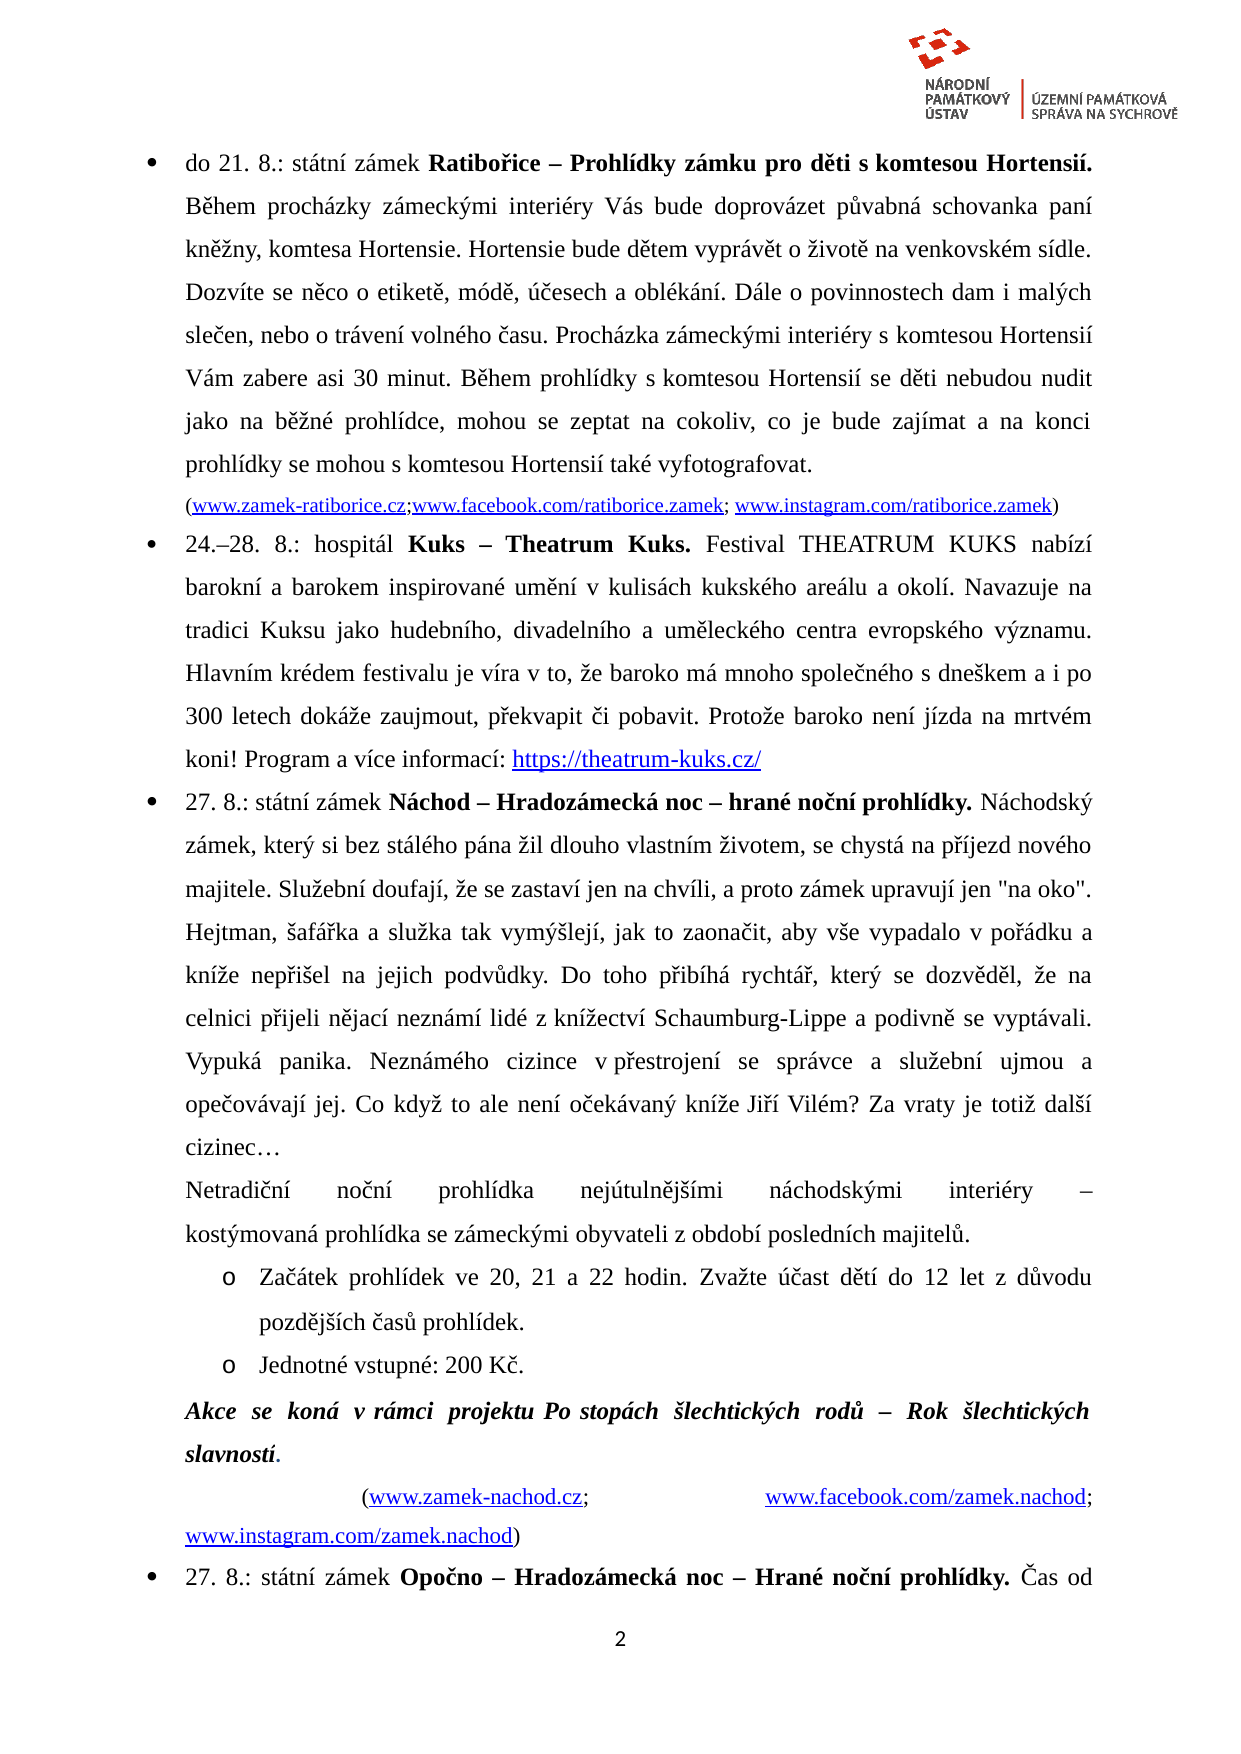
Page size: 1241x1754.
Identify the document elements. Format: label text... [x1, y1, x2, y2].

list do 21. 8.: státní zámek Ratibořice – Prohlídky zámku pro děti s komtesou Hortensií. Během procházky zámeckými interiéry Vás bude doprovázet půvabná schovanka paní kněžny, komtesa Hortensie. Hortensie bude dětem vyprávět o životě na venkovském sídle. Dozvíte se něco o etiketě, módě, účesech a oblékání. Dále o povinnostech dam i malých slečen, nebo o trávení volného času. Procházka zámeckými interiéry s komtesou Hortensií Vám zabere asi 30 minut. Během prohlídky s komtesou Hortensií se děti nebudou nudit jako na běžné prohlídce, mohou se zeptat na cokoliv, co je bude zajímat a na konci prohlídky se mohou s komtesou Hortensií také vyfotografovat. [148, 148, 1093, 478]
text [148, 1562, 1093, 1591]
list (www.zamek-ratiborice.cz;www.facebook.com/ratiborice.zamek; www.instagram.com/ratiborice.zamek) [185, 493, 1093, 517]
list 24.–28. 8.: hospitál Kuks – Theatrum Kuks. Festival THEATRUM KUKS nabízí barokní a barokem inspirované umění v kulisách kukského areálu a okolí. Navazuje na tradici Kuksu jako hudebního, divadelního a uměleckého centra evropského významu. Hlavním krédem festivalu je víra v to, že baroko má mnoho společného s dneškem a i po 300 letech dokáže zaujmout, překvapit či pobavit. Protože baroko není jízda na mrtvém koni! Program a více informací: https://theatrum-kuks.cz/ [148, 529, 1093, 773]
text 27. 8.: státní zámek Náchod – Hradozámecká noc – hrané noční prohlídky. Náchodský zámek, který si bez stálého pána žil dlouho vlastním životem, se chystá na příjezd nového majitele. Služební doufají, že se zastaví jen na chvíli, a proto zámek upravují jen "na oko". Hejtman, šafářka a služka tak vymýšlejí, jak to zaonačit, aby vše vypadalo v pořádku a kníže nepřišel na jejich podvůdky. Do toho přibíhá rychtář, který se dozvěděl, že na celnici přijeli nějací neznámí lidé z knížectví Schaumburg-Lippe a podivně se vyptávali. Vypuká panika. Neznámého cizince v přestrojení se správce a služební ujmou a opečovávají jej. Co když to ale není očekávaný kníže Jiří Vilém? Za vraty je totiž další cizinec… [148, 787, 1093, 1161]
list Jednotné vstupné: 200 Kč. [221, 1350, 1093, 1381]
picture [908, 28, 1178, 119]
list (www.zamek-nachod.cz; www.facebook.com/zamek.nachod; www.instagram.com/zamek.nachod) [185, 1483, 1093, 1549]
list Začátek prohlídek ve 20, 21 a 22 hodin. Zvažte účast dětí do 12 let z důvodu pozdějších časů prohlídek. [221, 1262, 1093, 1336]
list Netradiční noční prohlídka nejútulnějšími náchodskými interiéry – kostýmovaná prohlídka se zámeckými obyvateli z období posledních majitelů. [185, 1176, 1093, 1247]
list Akce se koná v rámci projektu Po stopách šlechtických rodů – Rok šlechtických slavností. [185, 1396, 1093, 1468]
